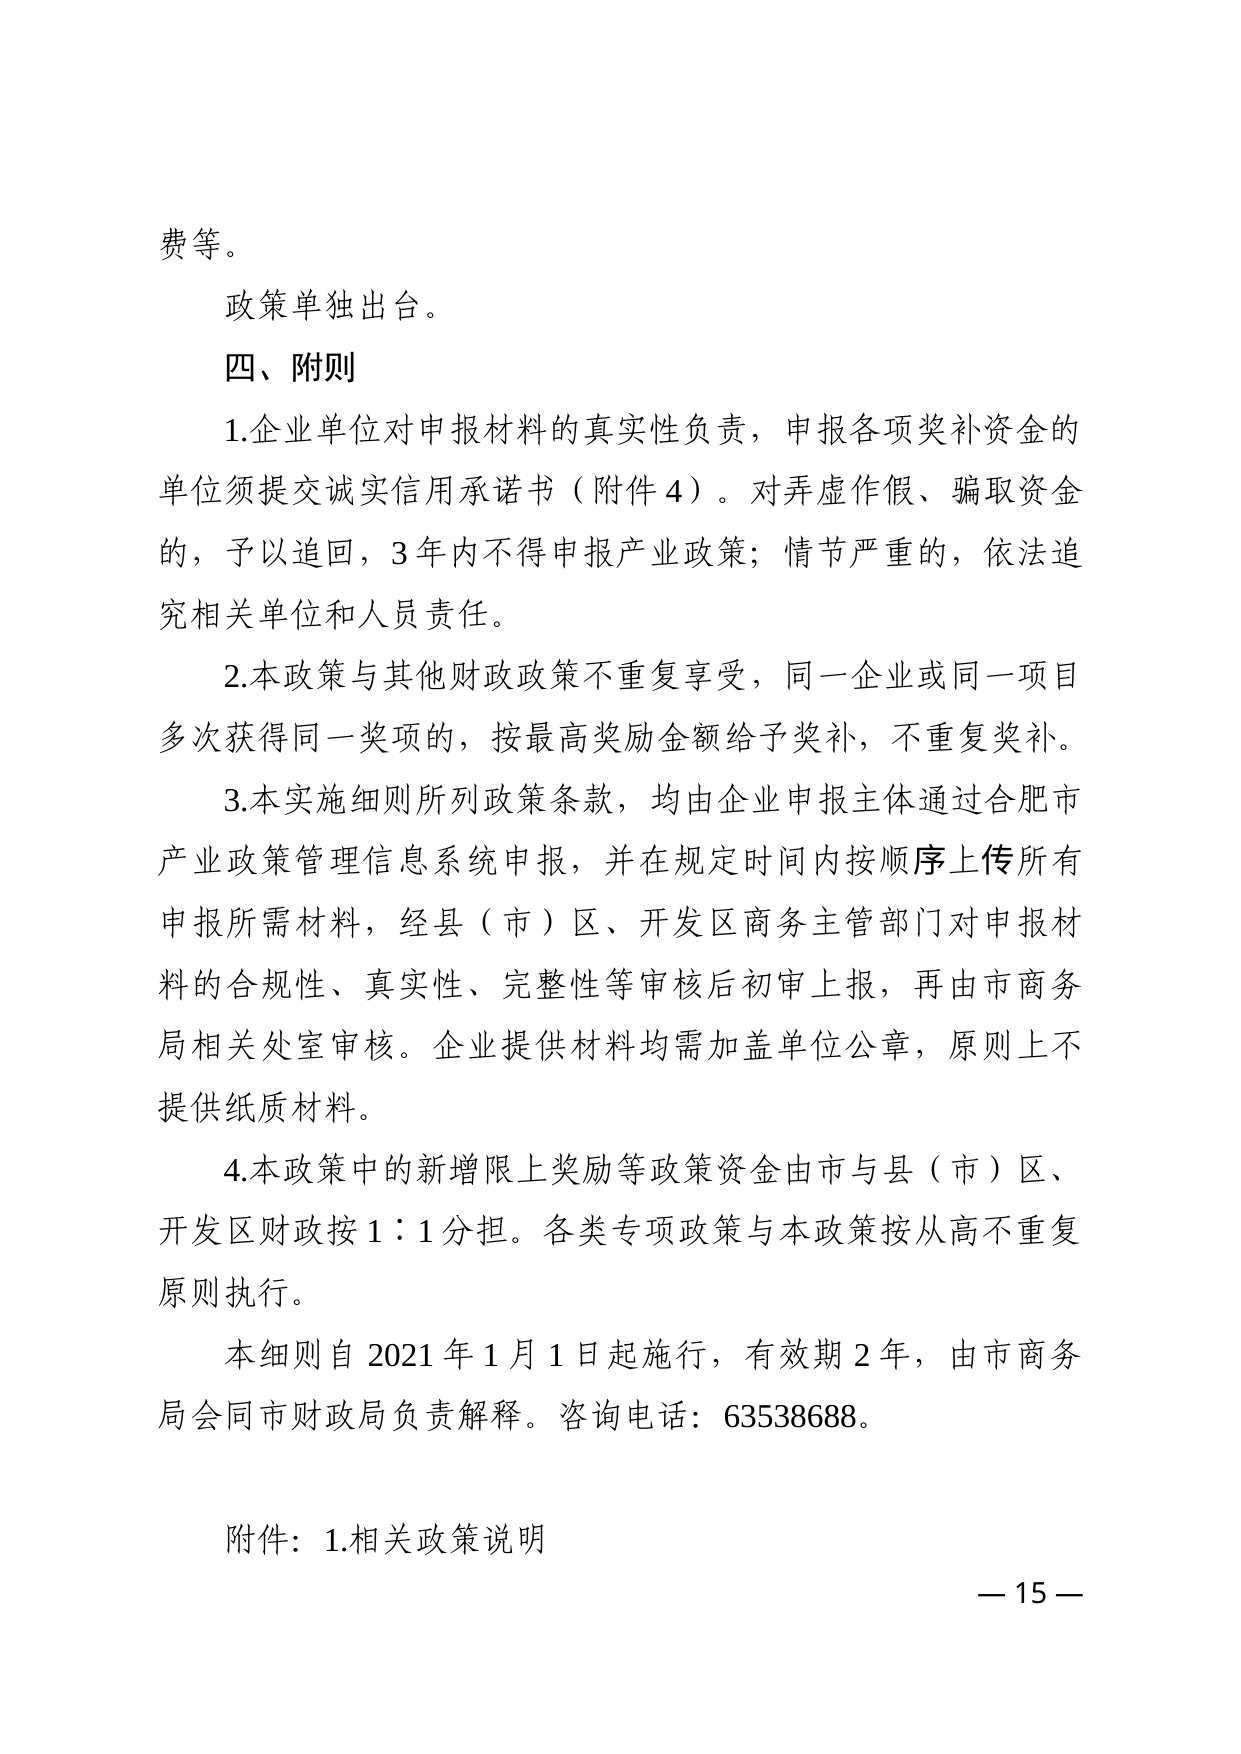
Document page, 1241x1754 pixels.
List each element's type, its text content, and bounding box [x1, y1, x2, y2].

text 4.本政策中的新增限上奖励等政策资金由市与县（市）区、开发区财政按1︰1分担。各类专项政策与本政策按从高不重复原则执行。 [157, 1132, 1084, 1317]
text 本细则自2021年1月1日起施行，有效期2年，由市商务局会同市财政局负责解释。咨询电话：63538688。 [157, 1317, 1084, 1440]
text 1.企业单位对申报材料的真实性负责，申报各项奖补资金的单位须提交诚实信用承诺书（附件4）。对弄虚作假、骗取资金的，予以追回，3年内不得申报产业政策；情节严重的，依法追究相关单位和人员责任。 [157, 392, 1084, 638]
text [157, 207, 1084, 268]
text 附件：1.相关政策说明 [157, 1502, 1084, 1563]
text 2.本政策与其他财政政策不重复享受，同一企业或同一项目多次获得同一奖项的，按最高奖励金额给予奖补，不重复奖补。 [157, 638, 1084, 762]
text 四、附则 [157, 330, 1084, 392]
text 3.本实施细则所列政策条款，均由企业申报主体通过合肥市产业政策管理信息系统申报，并在规定时间内按顺序上传所有申报所需材料，经县（市）区、开发区商务主管部门对申报材料的合规性、真实性、完整性等审核后初审上报，再由市商务局相关处室审核。企业提供材料均需加盖单位公章，原则上不提供纸质材料。 [157, 762, 1084, 1132]
text 政策单独出台。 [157, 268, 1084, 330]
